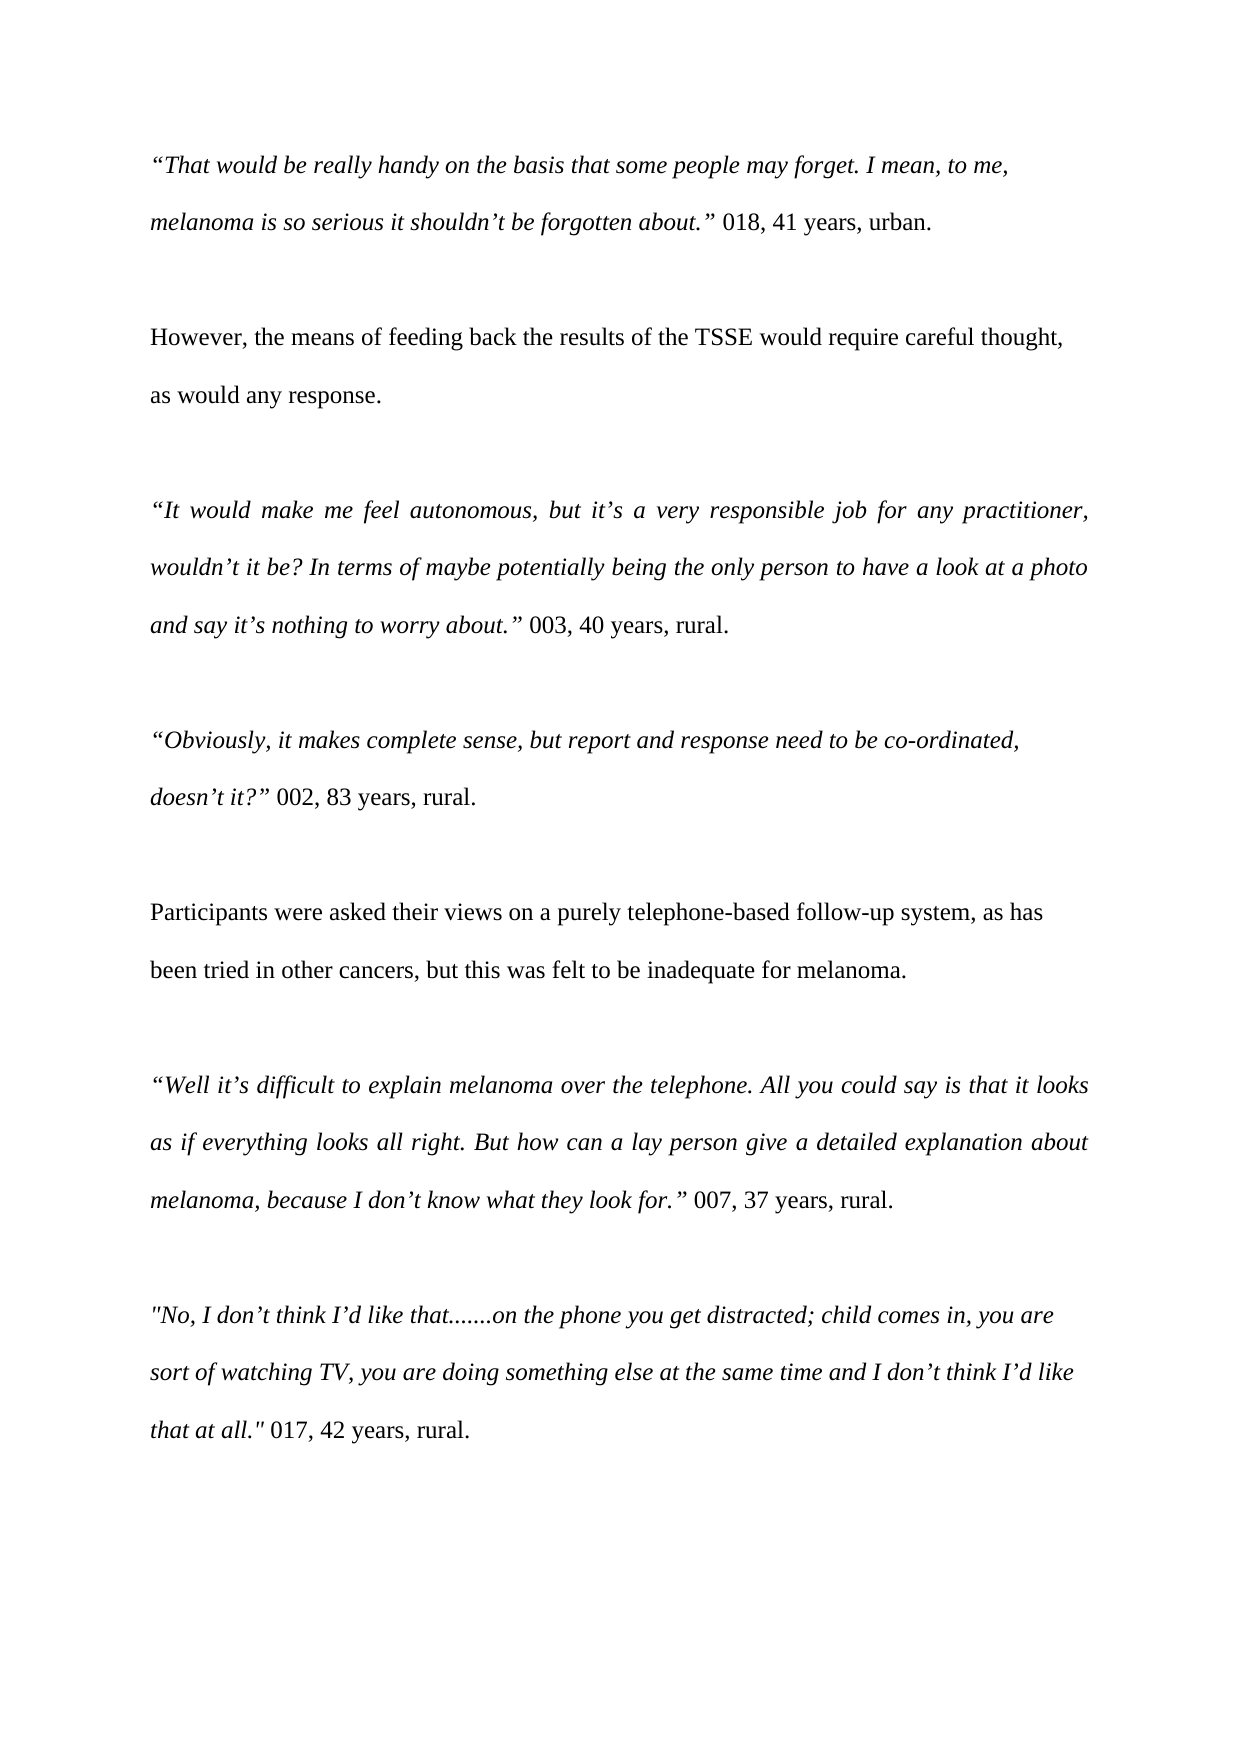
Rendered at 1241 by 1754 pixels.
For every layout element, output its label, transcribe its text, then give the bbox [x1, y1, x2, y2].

text Participants were asked their views on a purely telephone-based follow-up system, as has been tried in other cancers, but this was felt to be inadequate for melanoma. [150, 897, 1090, 984]
text “Obviously, it makes complete sense, but report and response need to be co-ordinated, doesn’t it?” 002, 83 years, rural. [150, 725, 1090, 811]
text “It would make me feel autonomous, but it’s a very responsible job for any practitioner, wouldn’t it be? In terms of maybe potentially being the only person to have a look at a photo and say it’s nothing to worry about.” 003, 40 years, rural. [150, 495, 1090, 639]
text “That would be really handy on the basis that some people may forget. I mean, to me, melanoma is so serious it shouldn’t be forgotten about.” 018, 41 years, urban. [150, 150, 1090, 236]
text "No, I don’t think I’d like that.......on the phone you get distracted; child comes in, you are sort of watching TV, you are doing something else at the same time and I don’t think I’d like that at all." 017, 42 years, rural. [150, 1300, 1090, 1444]
text However, the means of feeding back the results of the TSSE would require careful thought, as would any response. [150, 322, 1090, 409]
text “Well it’s difficult to explain melanoma over the telephone. All you could say is that it looks as if everything looks all right. But how can a lay person give a detailed explanation about melanoma, because I don’t know what they look for.” 007, 37 years, rural. [150, 1070, 1090, 1214]
